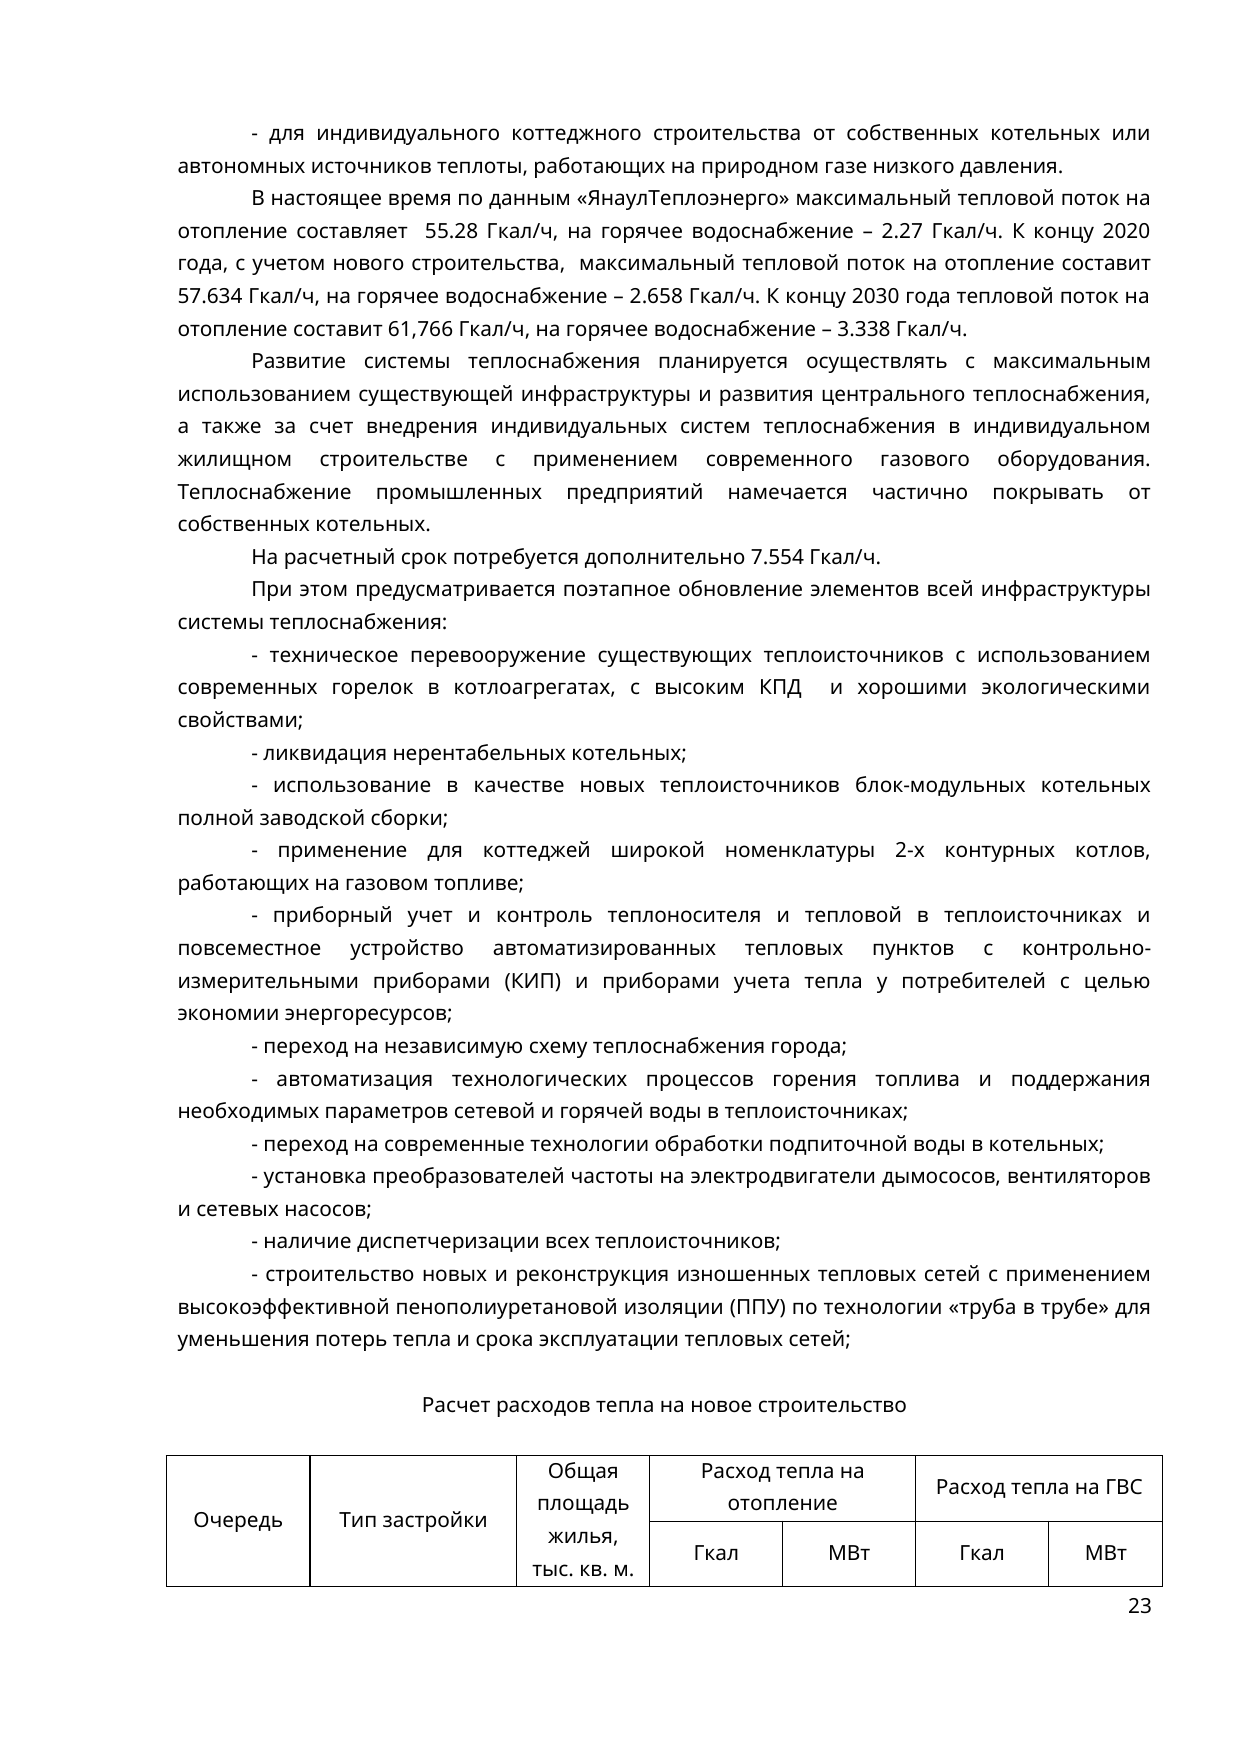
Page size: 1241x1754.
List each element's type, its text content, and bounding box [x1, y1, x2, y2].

table_header Общая площадь жилья, тыс. кв. м. [517, 1456, 649, 1586]
text - приборный учет и контроль теплоносителя и тепловой в теплоисточниках и повсеместное устройство автоматизированных тепловых пунктов с контрольно- измерительными приборами (КИП) и приборами учета тепла у потребителей с целью экономии энергоресурсов; [177, 901, 1152, 1027]
text В настоящее время по данным «ЯнаулТеплоэнерго» максимальный тепловой поток на отопление составляет 55.28 Гкал/ч, на горячее водоснабжение – 2.27 Гкал/ч. К концу 2020 года, с учетом нового строительства, максимальный тепловой поток на отопление составит 57.634 Гкал/ч, на горячее водоснабжение – 2.658 Гкал/ч. К концу 2030 года тепловой поток на отопление составит 61,766 Гкал/ч, на горячее водоснабжение – 3.338 Гкал/ч. [177, 183, 1152, 342]
text - переход на современные технологии обработки подпиточной воды в котельных; [177, 1129, 1152, 1157]
text - наличие диспетчеризации всех теплоисточников; [177, 1227, 1152, 1255]
text На расчетный срок потребуется дополнительно 7.554 Гкал/ч. [177, 542, 1152, 570]
text - переход на независимую схему теплоснабжения города; [177, 1031, 1152, 1059]
table_header Тип застройки [311, 1456, 516, 1586]
text - техническое перевооружение существующих теплоисточников с использованием современных горелок в котлоагрегатах, с высоким КПД и хорошими экологическими свойствами; [177, 640, 1152, 733]
text Развитие системы теплоснабжения планируется осуществлять с максимальным использованием существующей инфраструктуры и развития центрального теплоснабжения, а также за счет внедрения индивидуальных систем теплоснабжения в индивидуальном жилищном строительстве с применением современного газового оборудования. Теплоснабжение промышленных предприятий намечается частично покрывать от собственных котельных. [177, 346, 1152, 538]
table_header Очередь [167, 1456, 309, 1586]
table_cell МВт [1049, 1522, 1162, 1586]
table_cell Гкал [916, 1522, 1048, 1586]
text - строительство новых и реконструкция изношенных тепловых сетей с применением высокоэффективной пенополиуретановой изоляции (ППУ) по технологии «труба в трубе» для уменьшения потерь тепла и срока эксплуатации тепловых сетей; [177, 1259, 1152, 1353]
text - ликвидация нерентабельных котельных; [177, 738, 1152, 766]
table_cell МВт [783, 1522, 915, 1586]
text - установка преобразователей частоты на электродвигатели дымососов, вентиляторов и сетевых насосов; [177, 1161, 1152, 1222]
text При этом предусматривается поэтапное обновление элементов всей инфраструктуры системы теплоснабжения: [177, 574, 1152, 636]
text Расчет расходов тепла на новое строительство [177, 1390, 1152, 1418]
table_cell Гкал [650, 1522, 782, 1586]
table_header Расход тепла на ГВС [916, 1456, 1162, 1521]
table_header Расход тепла на отопление [650, 1456, 915, 1521]
text - автоматизация технологических процессов горения топлива и поддержания необходимых параметров сетевой и горячей воды в теплоисточниках; [177, 1064, 1152, 1125]
text - для индивидуального коттеджного строительства от собственных котельных или автономных источников теплоты, работающих на природном газе низкого давления. [177, 118, 1152, 179]
text - использование в качестве новых теплоисточников блок-модульных котельных полной заводской сборки; [177, 770, 1152, 831]
text - применение для коттеджей широкой номенклатуры 2-х контурных котлов, работающих на газовом топливе; [177, 835, 1152, 896]
